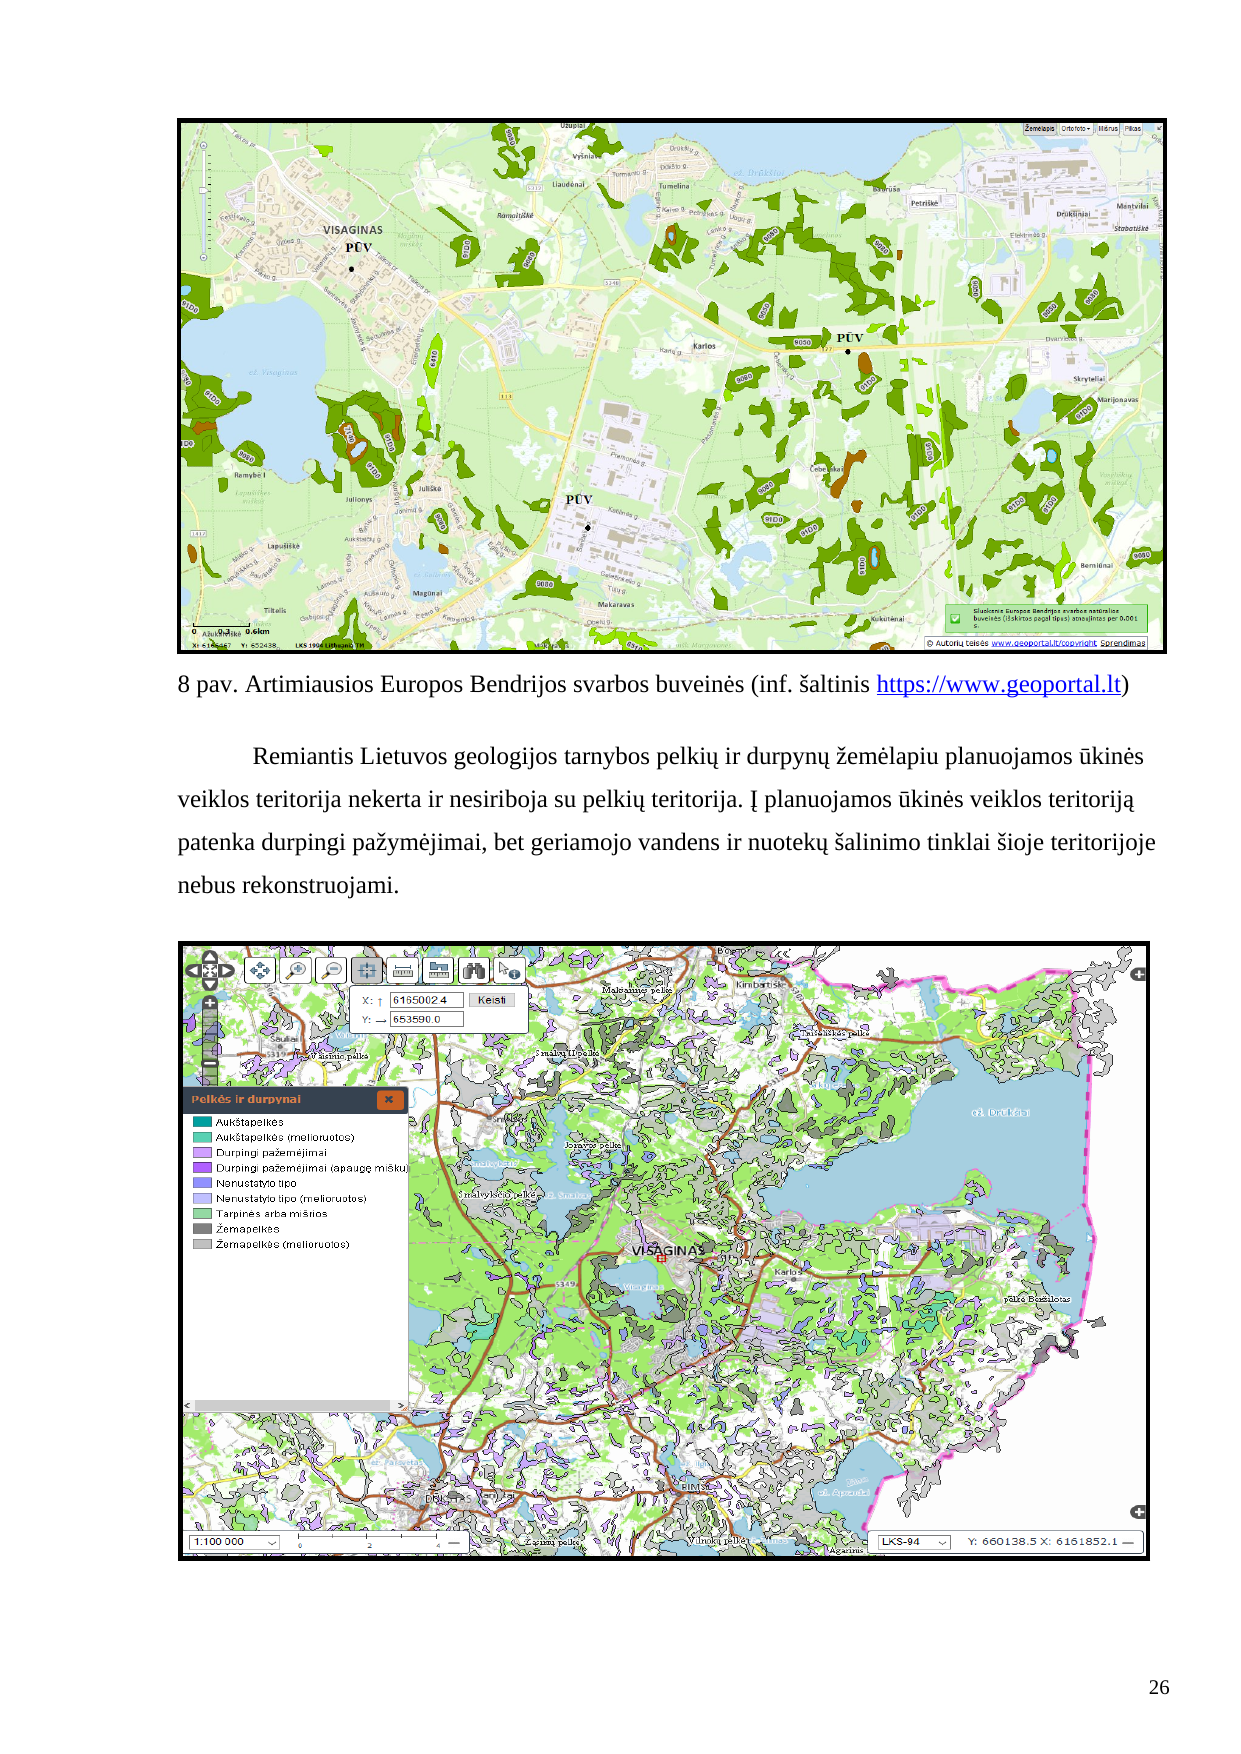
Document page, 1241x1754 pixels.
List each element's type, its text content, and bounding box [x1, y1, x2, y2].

picture [181, 123, 1163, 650]
text Remiantis Lietuvos geologijos tarnybos pelkių ir durpynų žemėlapiu planuojamos ūkinės veiklos teritorija nekerta ir nesiriboja su pelkių teritorija. Į planuojamos ūkinės veiklos teritoriją patenka durpingi pažymėjimai, bet geriamojo vandens ir nuotekų šalinimo tinklai šioje teritorijoje nebus rekonstruojami. [177, 741, 1169, 899]
picture [183, 946, 1146, 1556]
